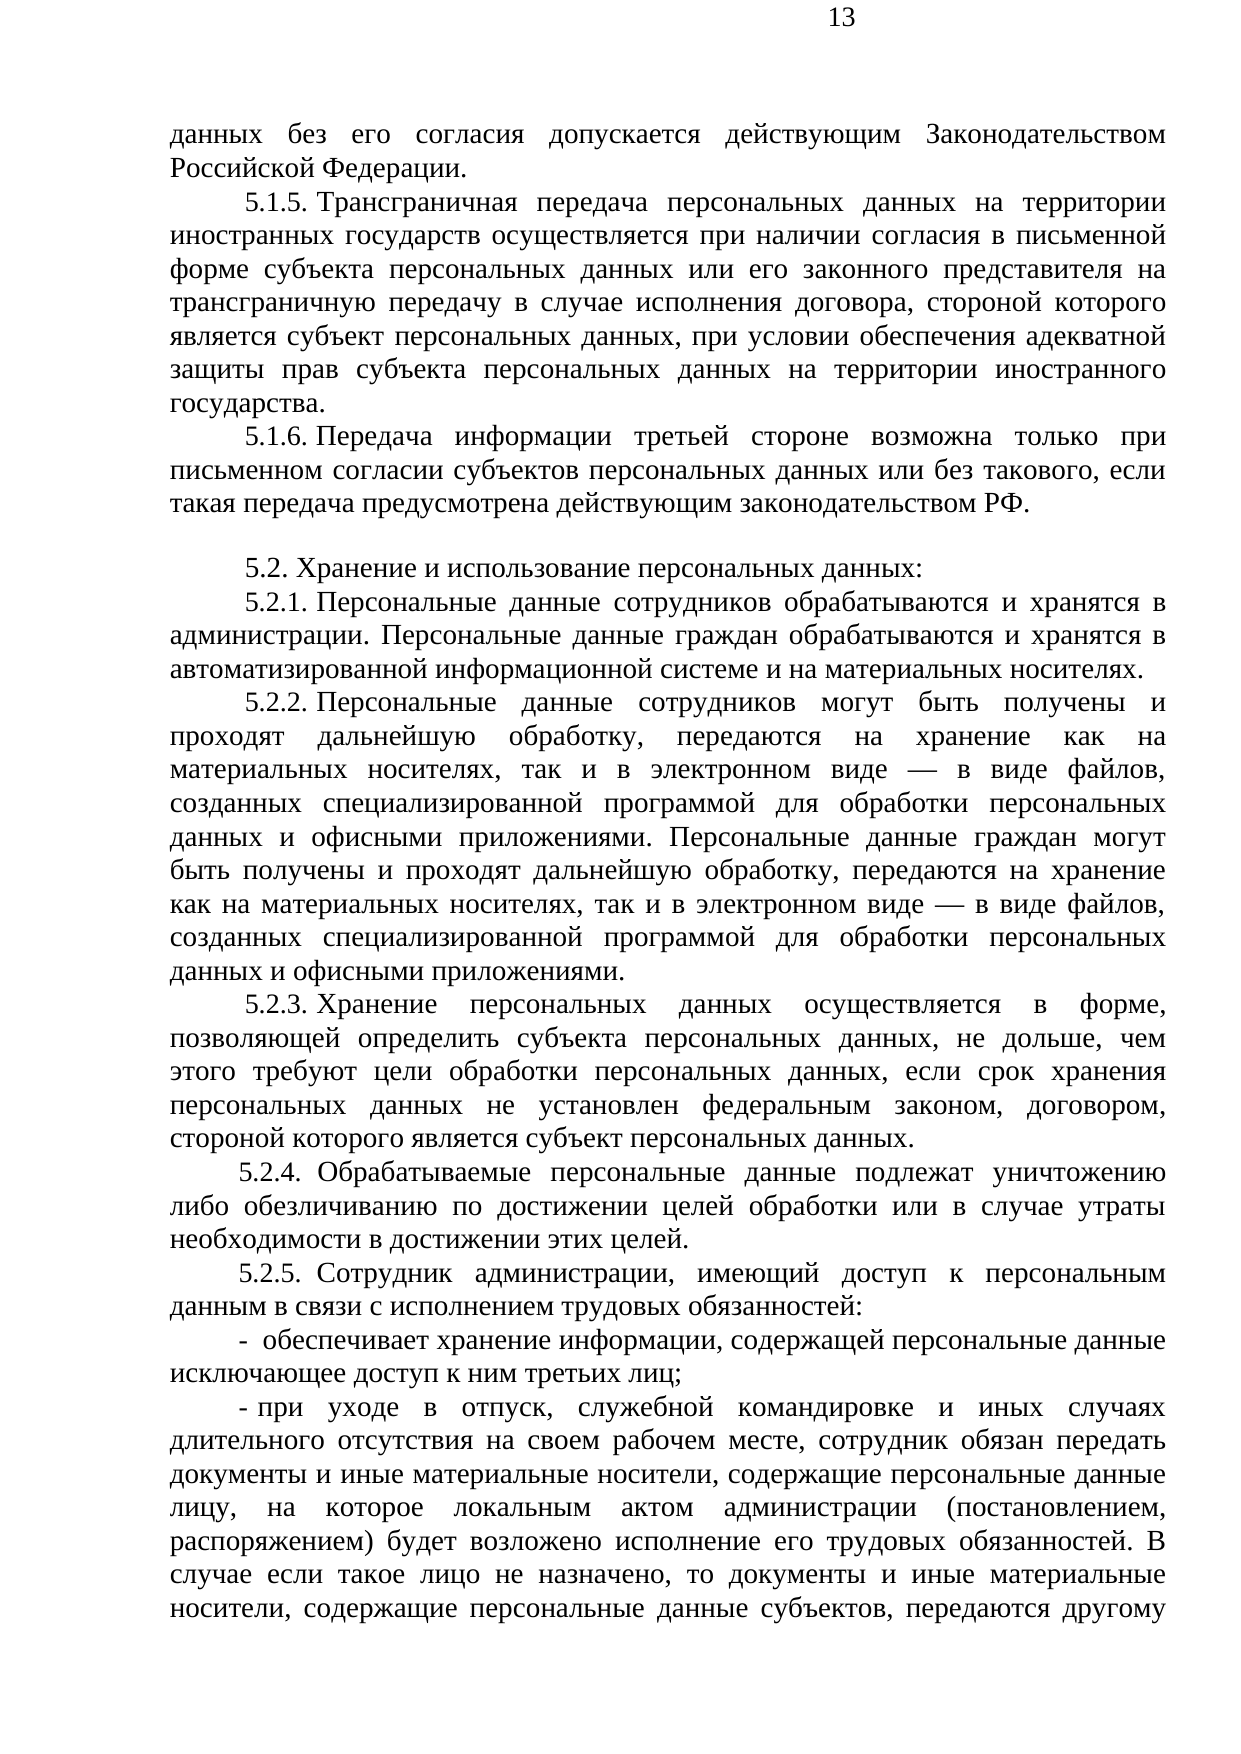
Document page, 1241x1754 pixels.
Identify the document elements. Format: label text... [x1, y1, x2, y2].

list Передача информации третьей стороне возможна только при письменном согласии субъектов персональных данных или без такового, если такая передача предусмотрена действующим законодательством РФ. [169, 419, 1167, 520]
list Персональные данные сотрудников обрабатываются и хранятся в администрации. Персональные данные граждан обрабатываются и хранятся в автоматизированной информационной системе и на материальных носителях. [169, 584, 1167, 685]
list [169, 1389, 1167, 1624]
list Хранение персональных данных осуществляется в форме, позволяющей определить субъекта персональных данных, не дольше, чем этого требуют цели обработки персональных данных, если срок хранения персональных данных не установлен федеральным законом, договором, стороной которого является субъект персональных данных. [169, 987, 1167, 1155]
list Персональные данные сотрудников могут быть получены и проходят дальнейшую обработку, передаются на хранение как на материальных носителях, так и в электронном виде — в виде файлов, созданных специализированной программой для обработки персональных данных и офисными приложениями. Персональные данные граждан могут быть получены и проходят дальнейшую обработку, передаются на хранение как на материальных носителях, так и в электронном виде — в виде файлов, созданных специализированной программой для обработки персональных данных и офисными приложениями. [169, 685, 1167, 987]
list Сотрудник администрации, имеющий доступ к персональным данным в связи с исполнением трудовых обязанностей: [169, 1255, 1167, 1322]
list обеспечивает хранение информации, содержащей персональные данные исключающее доступ к ним третьих лиц; [169, 1322, 1167, 1389]
text 5.2. Хранение и использование персональных данных: [169, 551, 1169, 584]
list Трансграничная передача персональных данных на территории иностранных государств осуществляется при наличии согласия в письменной форме субъекта персональных данных или его законного представителя на трансграничную передачу в случае исполнения договора, стороной которого является субъект персональных данных, при условии обеспечения адекватной защиты прав субъекта персональных данных на территории иностранного государства. [169, 184, 1167, 419]
list Обрабатываемые персональные данные подлежат уничтожению либо обезличиванию по достижении целей обработки или в случае утраты необходимости в достижении этих целей. [169, 1155, 1167, 1255]
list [169, 117, 1167, 184]
